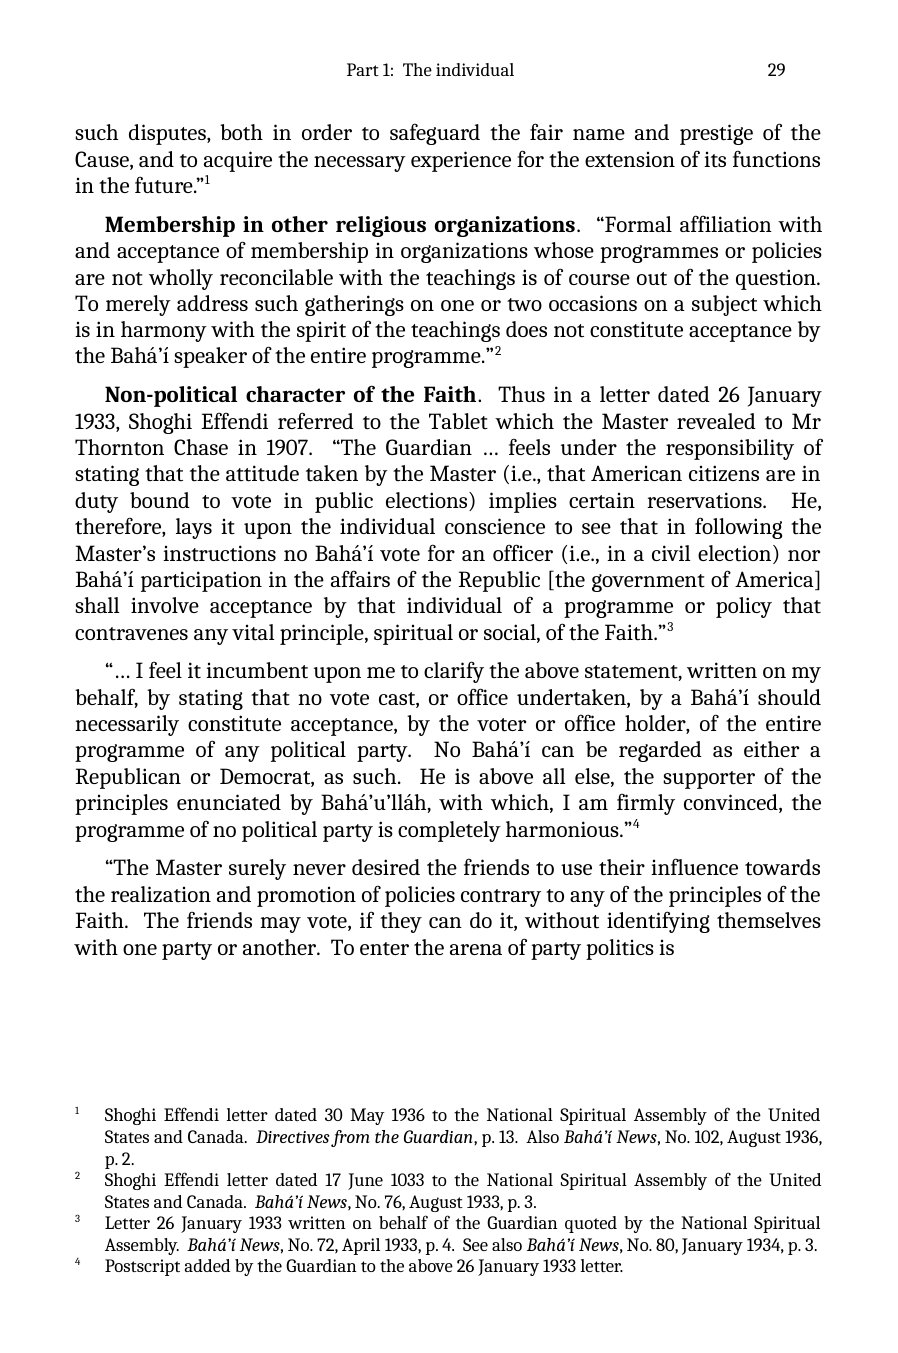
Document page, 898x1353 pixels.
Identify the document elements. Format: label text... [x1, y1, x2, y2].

text Non-political character of the Faith. Thus in a letter dated 26 January 1933, Shoghi Effendi referred to the Tablet which the Master revealed to Mr Thornton Chase in 1907. “The Guardian … feels under the responsibility of stating that the attitude taken by the Master (i.e., that American citizens are in duty bound to vote in public elections) implies certain reservations. He, therefore, lays it upon the individual conscience to see that in following the Master’s instructions no Bahá’í vote for an officer (i.e., in a civil election) nor Bahá’í participation in the affairs of the Republic [the government of America] shall involve acceptance by that individual of a programme or policy that contravenes any vital principle, spiritual or social, of the Faith.” [75, 382, 823, 646]
text Membership in other religious organizations. “Formal affiliation with and acceptance of membership in organizations whose programmes or policies are not wholly reconcilable with the teachings is of course out of the question. To merely address such gatherings on one or two occasions on a subject which is in harmony with the spirit of the teachings does not constitute acceptance by the Bahá’í speaker of the entire programme.” [75, 212, 823, 370]
text “… I feel it incumbent upon me to clarify the above statement, written on my behalf, by stating that no vote cast, or office undertaken, by a Bahá’í should necessarily constitute acceptance, by the voter or office holder, of the entire programme of any political party. No Bahá’í can be regarded as either a Republican or Democrat, as such. He is above all else, the supporter of the principles enunciated by Bahá’u’lláh, with which, I am firmly convinced, the programme of no political party is completely harmonious.” [75, 658, 823, 843]
text such disputes, both in order to safeguard the fair name and prestige of the Cause, and to acquire the necessary experience for the extension of its functions in the future.” [75, 120, 823, 199]
text “The Master surely never desired the friends to use their influence towards the realization and promotion of policies contrary to any of the principles of the Faith. The friends may vote, if they can do it, without identifying themselves with one party or another. To enter the arena of party politics is [75, 855, 823, 961]
